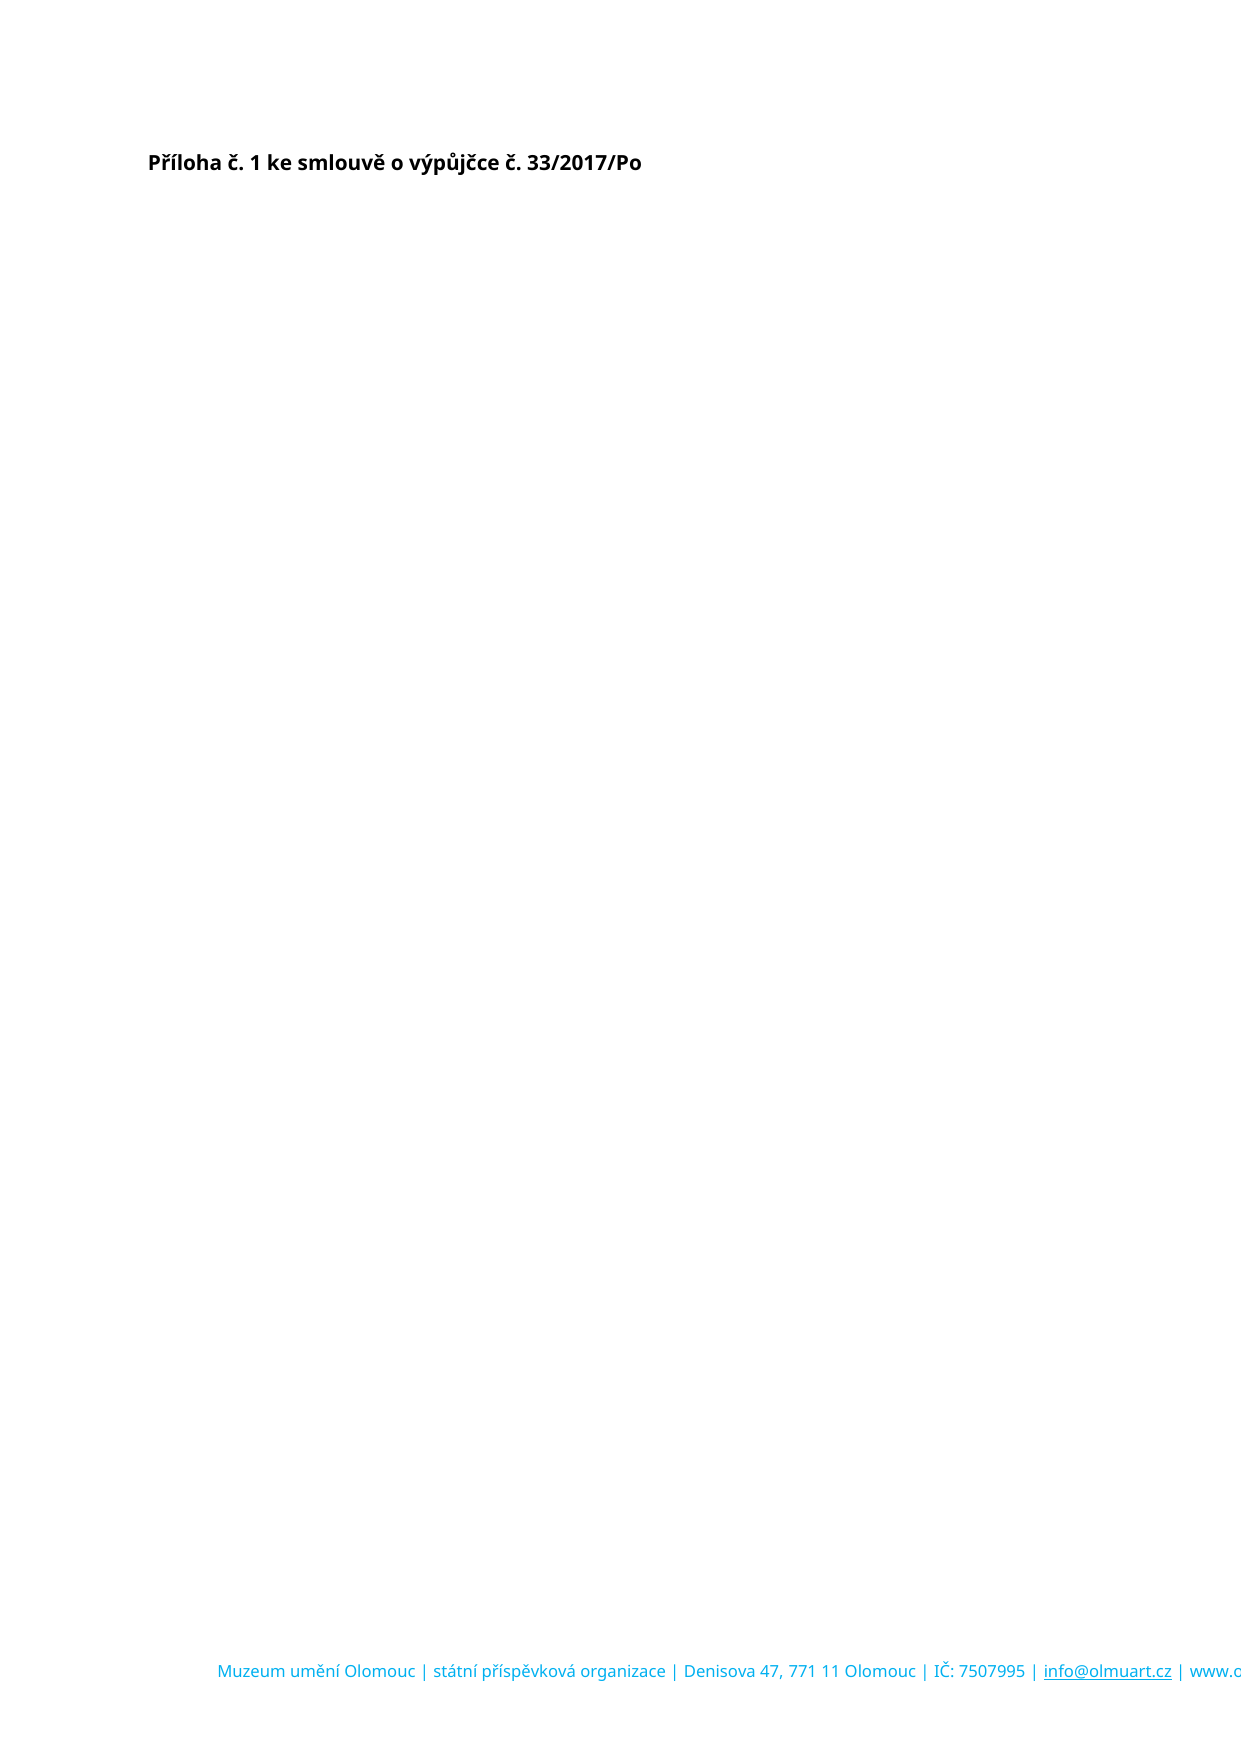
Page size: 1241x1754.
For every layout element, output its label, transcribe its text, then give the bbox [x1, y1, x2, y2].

text Příloha č. 1 ke smlouvě o výpůjčce č. 33/2017/Po [148, 148, 1122, 176]
